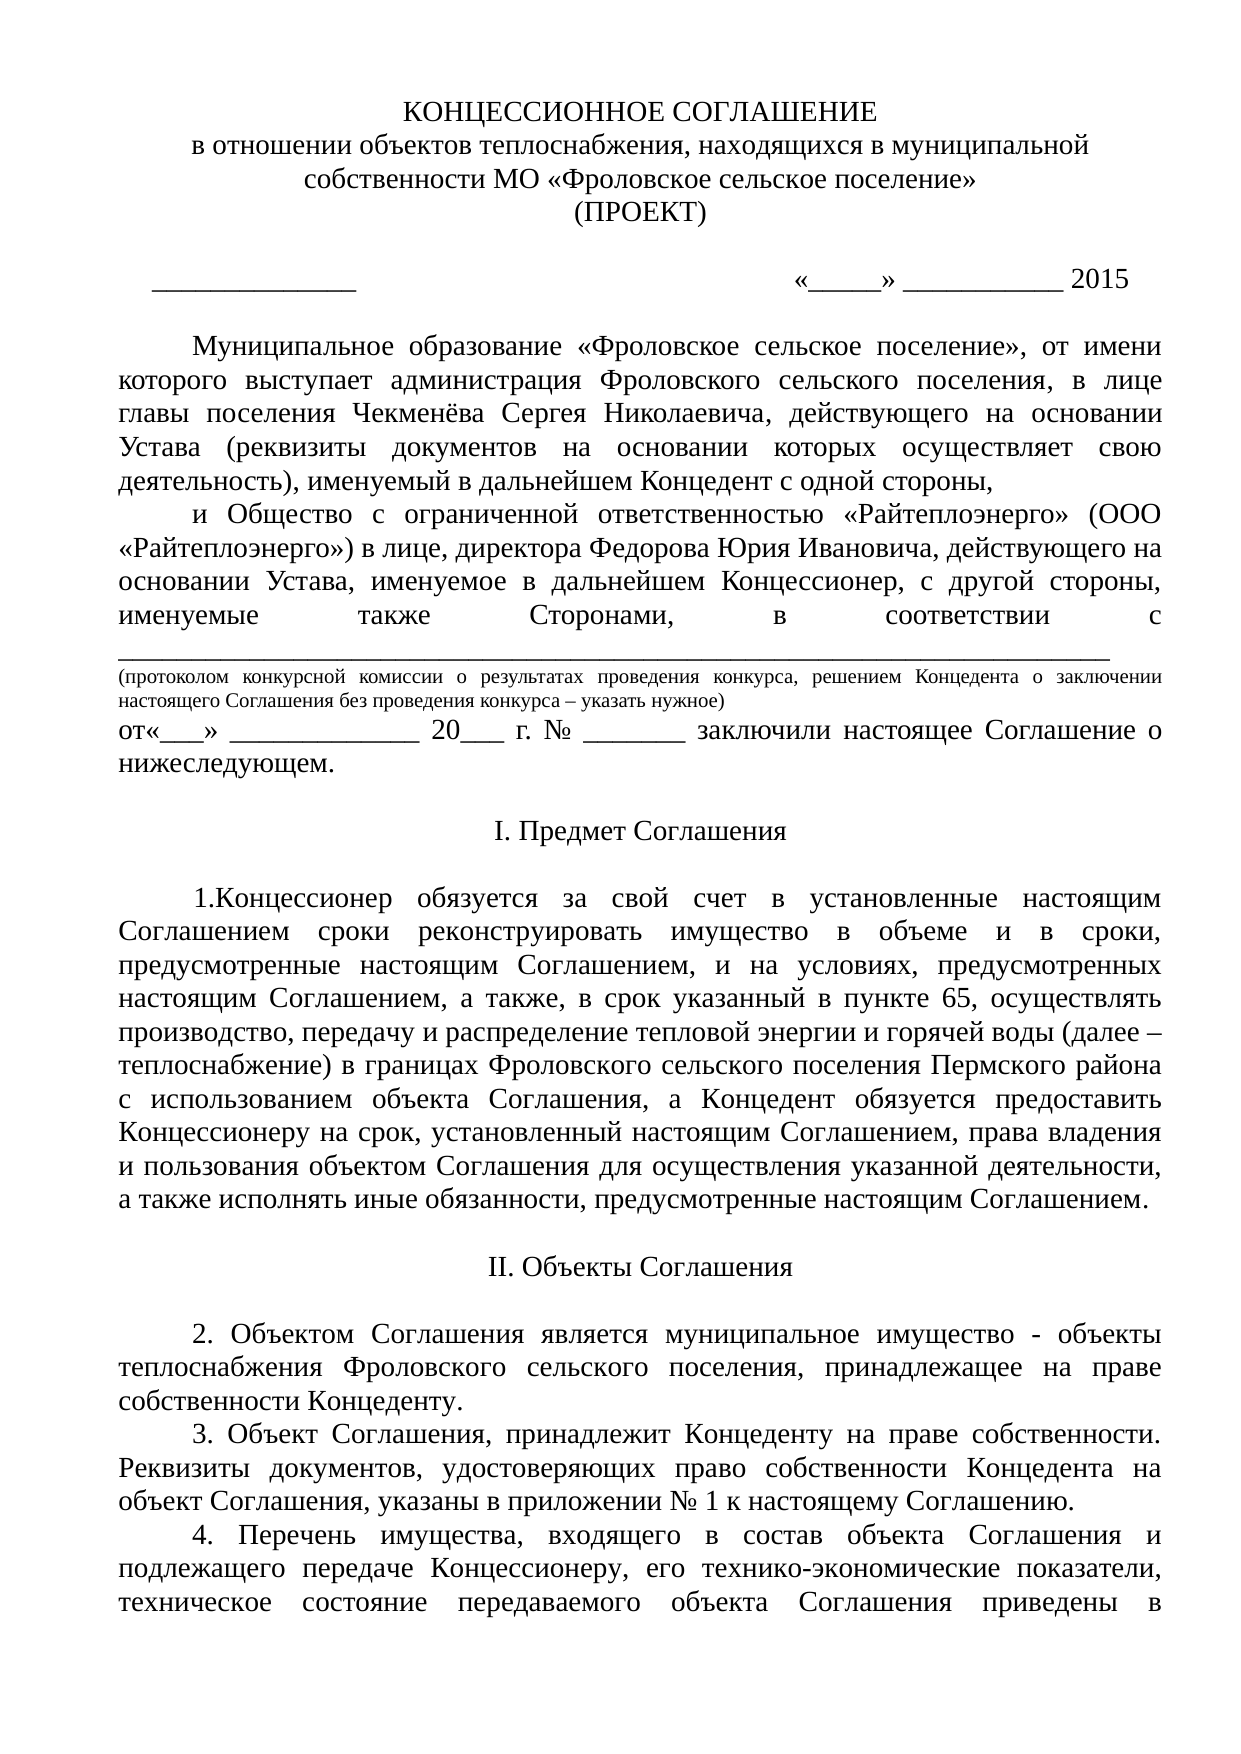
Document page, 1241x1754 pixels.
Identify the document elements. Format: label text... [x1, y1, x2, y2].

text 3. Объект Соглашения, принадлежит Концеденту на праве собственности. Реквизиты документов, удостоверяющих право собственности Концедента на объект Соглашения, указаны в приложении № 1 к настоящему Соглашению. [118, 1416, 1162, 1517]
text 1.Концессионер обязуется за свой счет в установленные настоящим Соглашением сроки реконструировать имущество в объеме и в сроки, предусмотренные настоящим Соглашением, и на условиях, предусмотренных настоящим Соглашением, а также, в срок указанный в пункте 65, осуществлять производство, передачу и распределение тепловой энергии и горячей воды (далее – теплоснабжение) в границах Фроловского сельского поселения Пермского района с использованием объекта Соглашения, а Концедент обязуется предоставить Концессионеру на срок, установленный настоящим Соглашением, права владения и пользования объектом Соглашения для осуществления указанной деятельности, а также исполнять иные обязанности, предусмотренные настоящим Соглашением. [118, 880, 1162, 1215]
text от«___» _____________ 20___ г. № _______ заключили настоящее Соглашение о нижеследующем. [118, 712, 1162, 779]
text II. Объекты Соглашения [118, 1249, 1162, 1282]
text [118, 1517, 1162, 1618]
text Муниципальное образование «Фроловское сельское поселение», от имени которого выступает администрация Фроловского сельского поселения, в лице главы поселения Чекменёва Сергея Николаевича, действующего на основании Устава (реквизиты документов на основании которых осуществляет свою деятельность), именуемый в дальнейшем Концедент с одной стороны, [118, 328, 1162, 496]
text (протоколом конкурсной комиссии о результатах проведения конкурса, решением Концедента о заключении настоящего Соглашения без проведения конкурса – указать нужное) [118, 664, 1162, 712]
text Предмет Соглашения [118, 813, 1162, 846]
text (ПРОЕКТ) [118, 194, 1162, 228]
text в отношении объектов теплоснабжения, находящихся в муниципальной собственности МО «Фроловское сельское поселение» [118, 127, 1162, 194]
text КОНЦЕССИОННОЕ СОГЛАШЕНИЕ [118, 94, 1162, 127]
text и Общество с ограниченной ответственностью «Райтеплоэнерго» (ООО «Райтеплоэнерго») в лице, директора Федорова Юрия Ивановича, действующего на основании Устава, именуемое в дальнейшем Концессионер, с другой стороны, именуемые также Сторонами, в соответствии с ____________________________________________________________________ [118, 496, 1162, 664]
text ______________ «_____» ___________ 2015 [118, 261, 1162, 295]
text 2. Объектом Соглашения является муниципальное имущество - объекты теплоснабжения Фроловского сельского поселения, принадлежащее на праве собственности Концеденту. [118, 1316, 1162, 1416]
